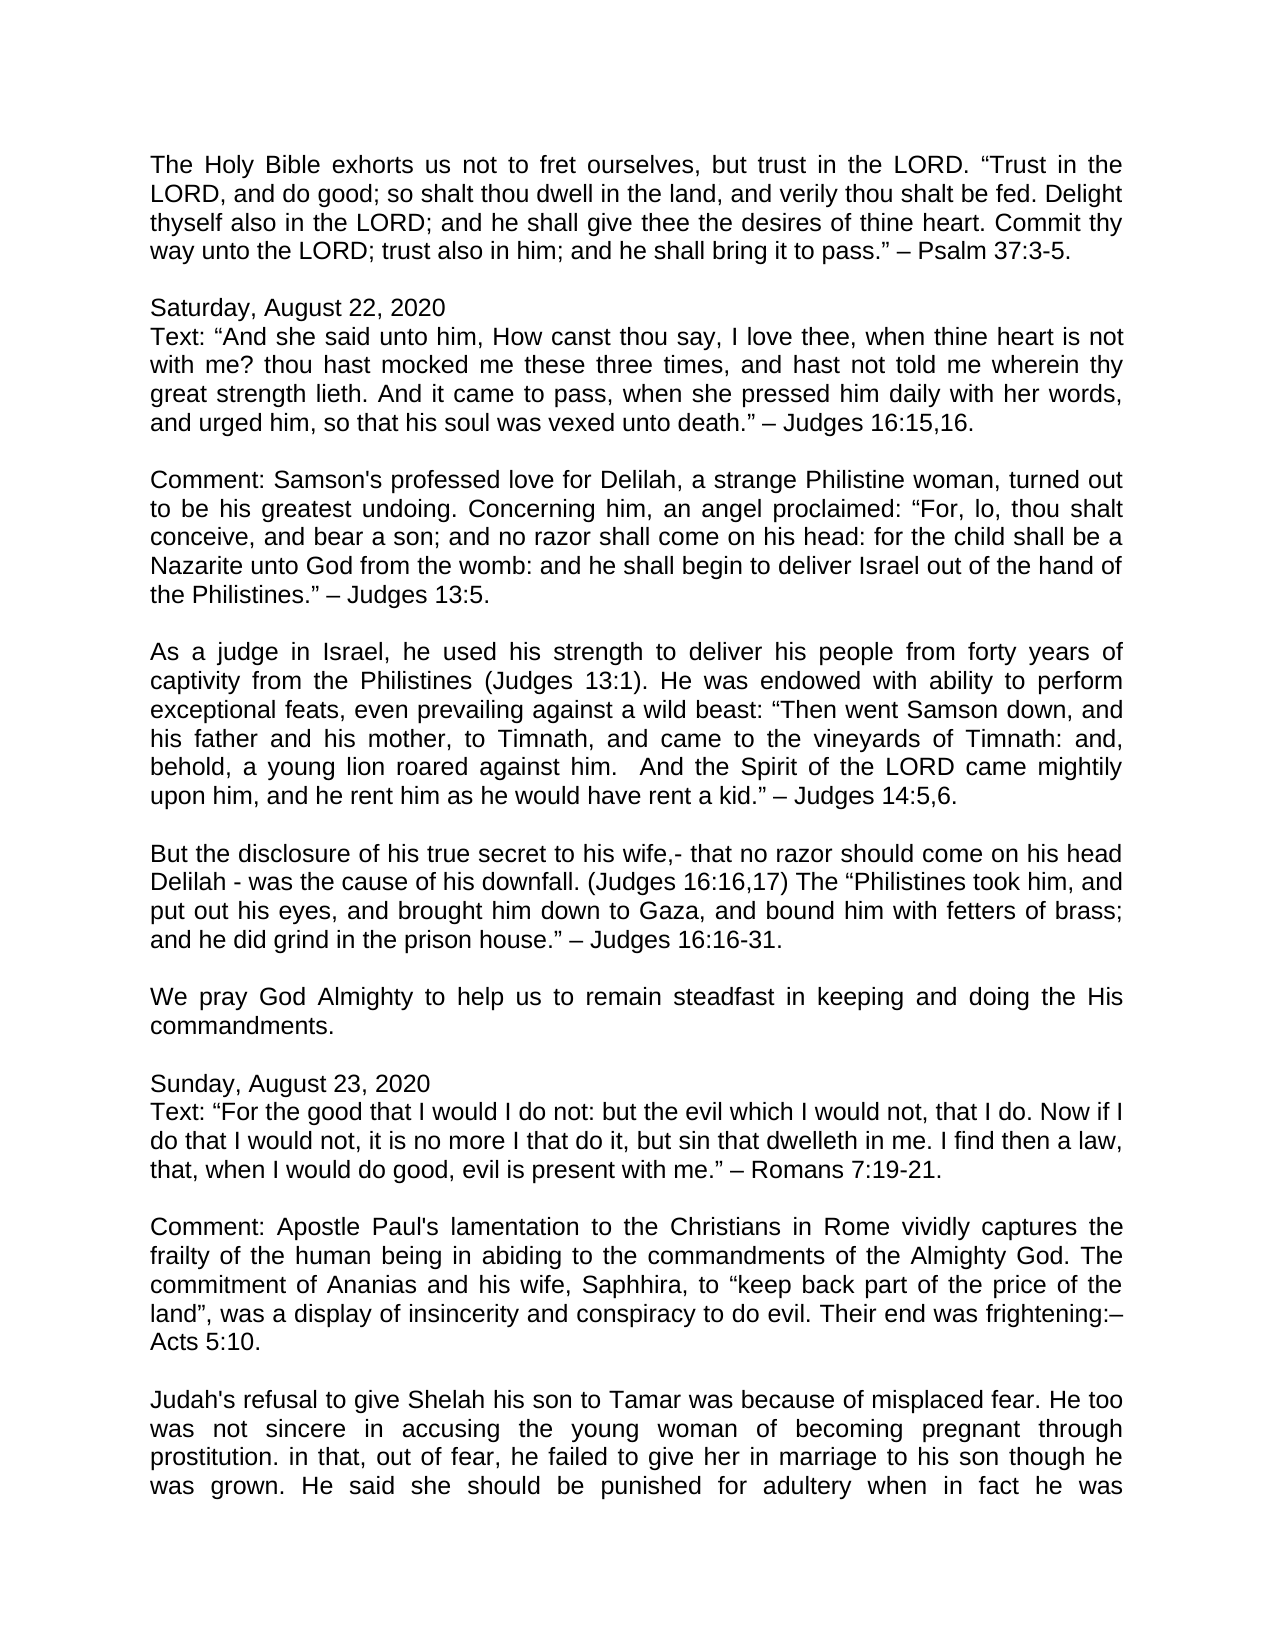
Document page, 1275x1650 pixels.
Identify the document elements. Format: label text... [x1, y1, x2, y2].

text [150, 1385, 1125, 1500]
text Saturday, August 22, 2020 [150, 293, 1125, 322]
text Comment: Apostle Paul's lamentation to the Christians in Rome vividly captures the frailty of the human being in abiding to the commandments of the Almighty God. The commitment of Ananias and his wife, Saphhira, to “keep back part of the price of the land”, was a display of insincerity and conspiracy to do evil. Their end was frightening:– Acts 5:10. [150, 1212, 1125, 1356]
text Comment: Samson's professed love for Delilah, a strange Philistine woman, turned out to be his greatest undoing. Concerning him, an angel proclaimed: “For, lo, thou shalt conceive, and bear a son; and no razor shall come on his head: for the child shall be a Nazarite unto God from the womb: and he shall begin to deliver Israel out of the hand of the Philistines.” – Judges 13:5. [150, 465, 1125, 608]
text Sunday, August 23, 2020 [150, 1068, 1125, 1097]
text But the disclosure of his true secret to his wife,- that no razor should come on his head Delilah - was the cause of his downfall. (Judges 16:16,17) The “Philistines took him, and put out his eyes, and brought him down to Gaza, and bound him with fetters of brass; and he did grind in the prison house.” – Judges 16:16-31. [150, 838, 1125, 953]
text Text: “For the good that I would I do not: but the evil which I would not, that I do. Now if I do that I would not, it is no more I that do it, but sin that dwelleth in me. I find then a law, that, when I would do good, evil is present with me.” – Romans 7:19-21. [150, 1097, 1125, 1183]
text As a judge in Israel, he used his strength to deliver his people from forty years of captivity from the Philistines (Judges 13:1). He was endowed with ability to perform exceptional feats, even prevailing against a wild beast: “Then went Samson down, and his father and his mother, to Timnath, and came to the vineyards of Timnath: and, behold, a young lion roared against him. And the Spirit of the LORD came mightily upon him, and he rent him as he would have rent a kid.” – Judges 14:5,6. [150, 637, 1125, 810]
text We pray God Almighty to help us to remain steadfast in keeping and doing the His commandments. [150, 982, 1125, 1040]
text Text: “And she said unto him, How canst thou say, I love thee, when thine heart is not with me? thou hast mocked me these three times, and hast not told me wherein thy great strength lieth. And it came to pass, when she pressed him daily with her words, and urged him, so that his soul was vexed unto death.” – Judges 16:15,16. [150, 322, 1125, 437]
text The Holy Bible exhorts us not to fret ourselves, but trust in the LORD. “Trust in the LORD, and do good; so shalt thou dwell in the land, and verily thou shalt be fed. Delight thyself also in the LORD; and he shall give thee the desires of thine heart. Commit thy way unto the LORD; trust also in him; and he shall bring it to pass.” – Psalm 37:3-5. [150, 150, 1125, 265]
